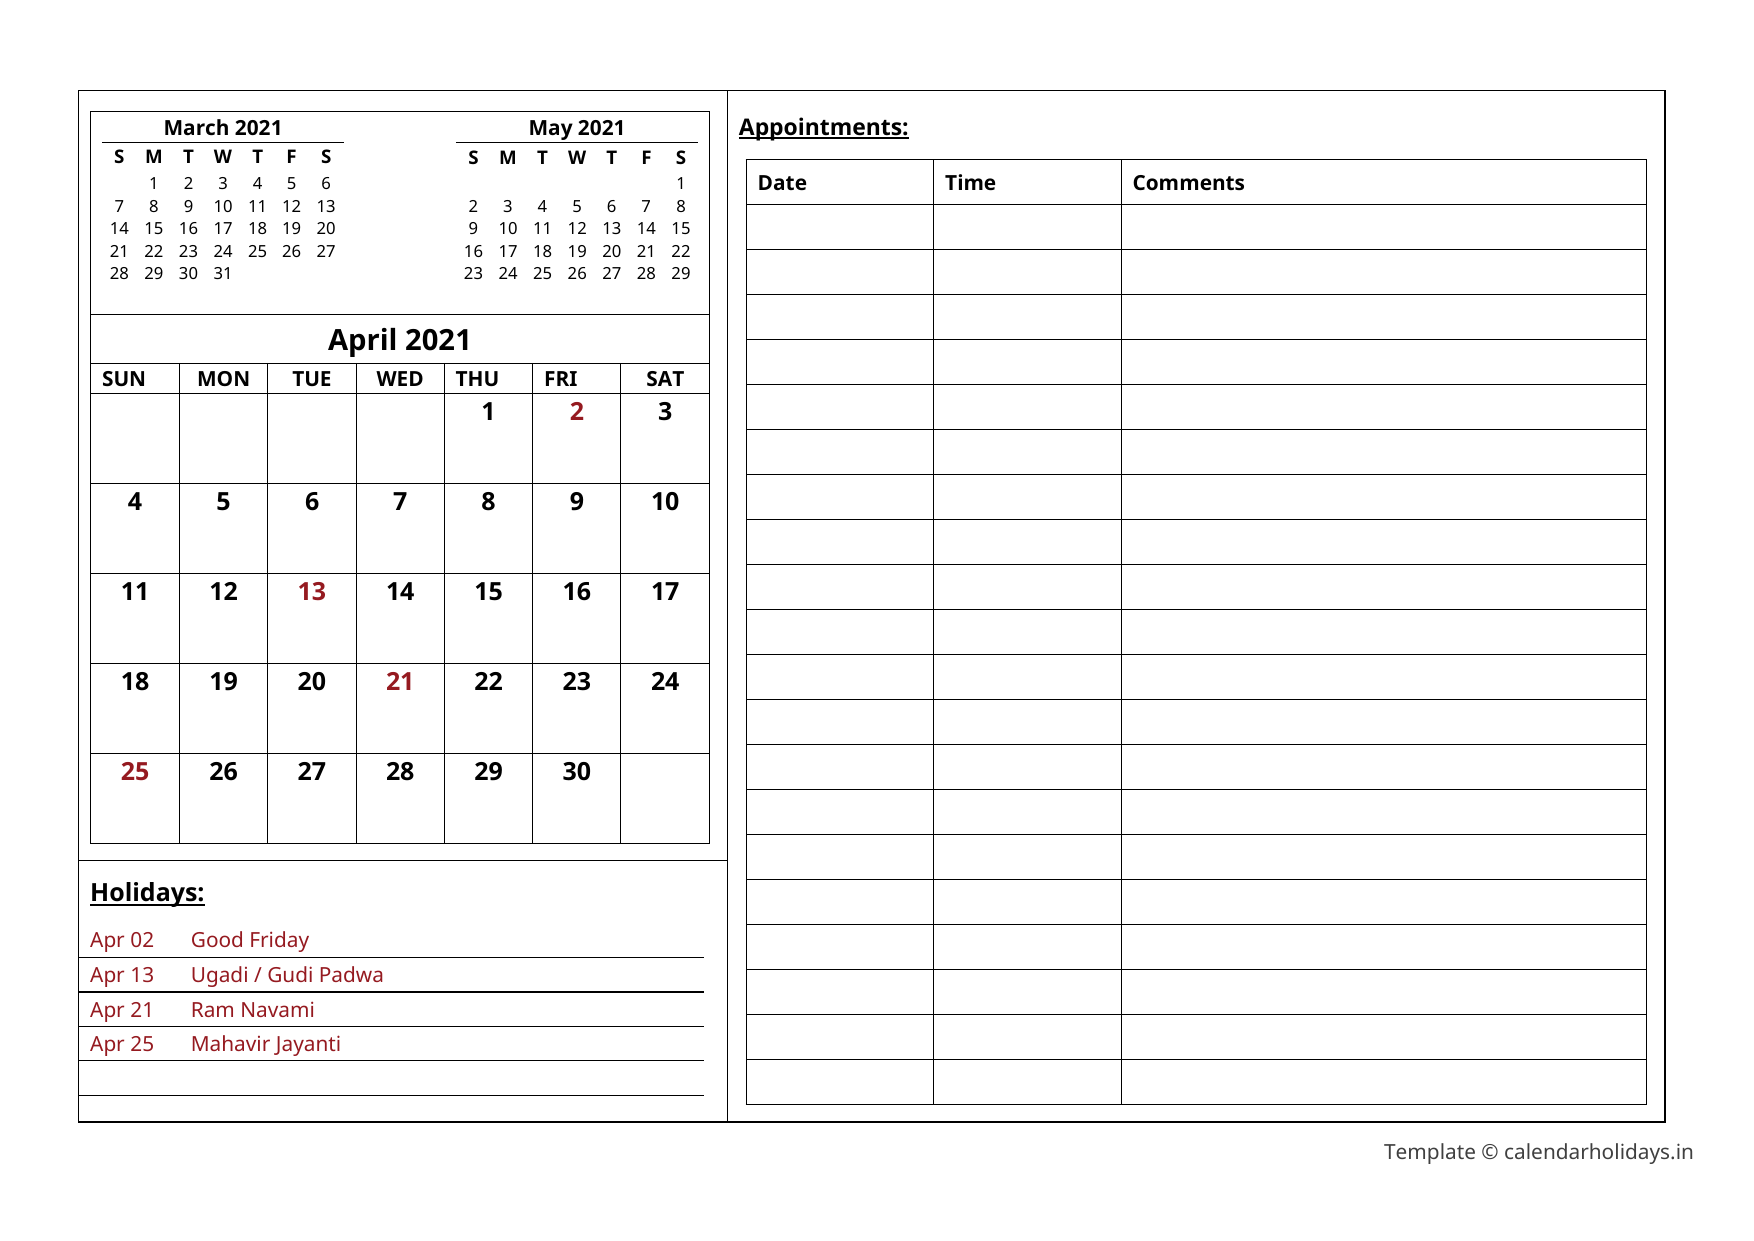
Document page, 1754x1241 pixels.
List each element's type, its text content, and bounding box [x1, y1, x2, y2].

table_cell Holidays: [79, 861, 727, 1121]
table_header Appointments: [728, 91, 1664, 1121]
table_header [79, 91, 727, 860]
